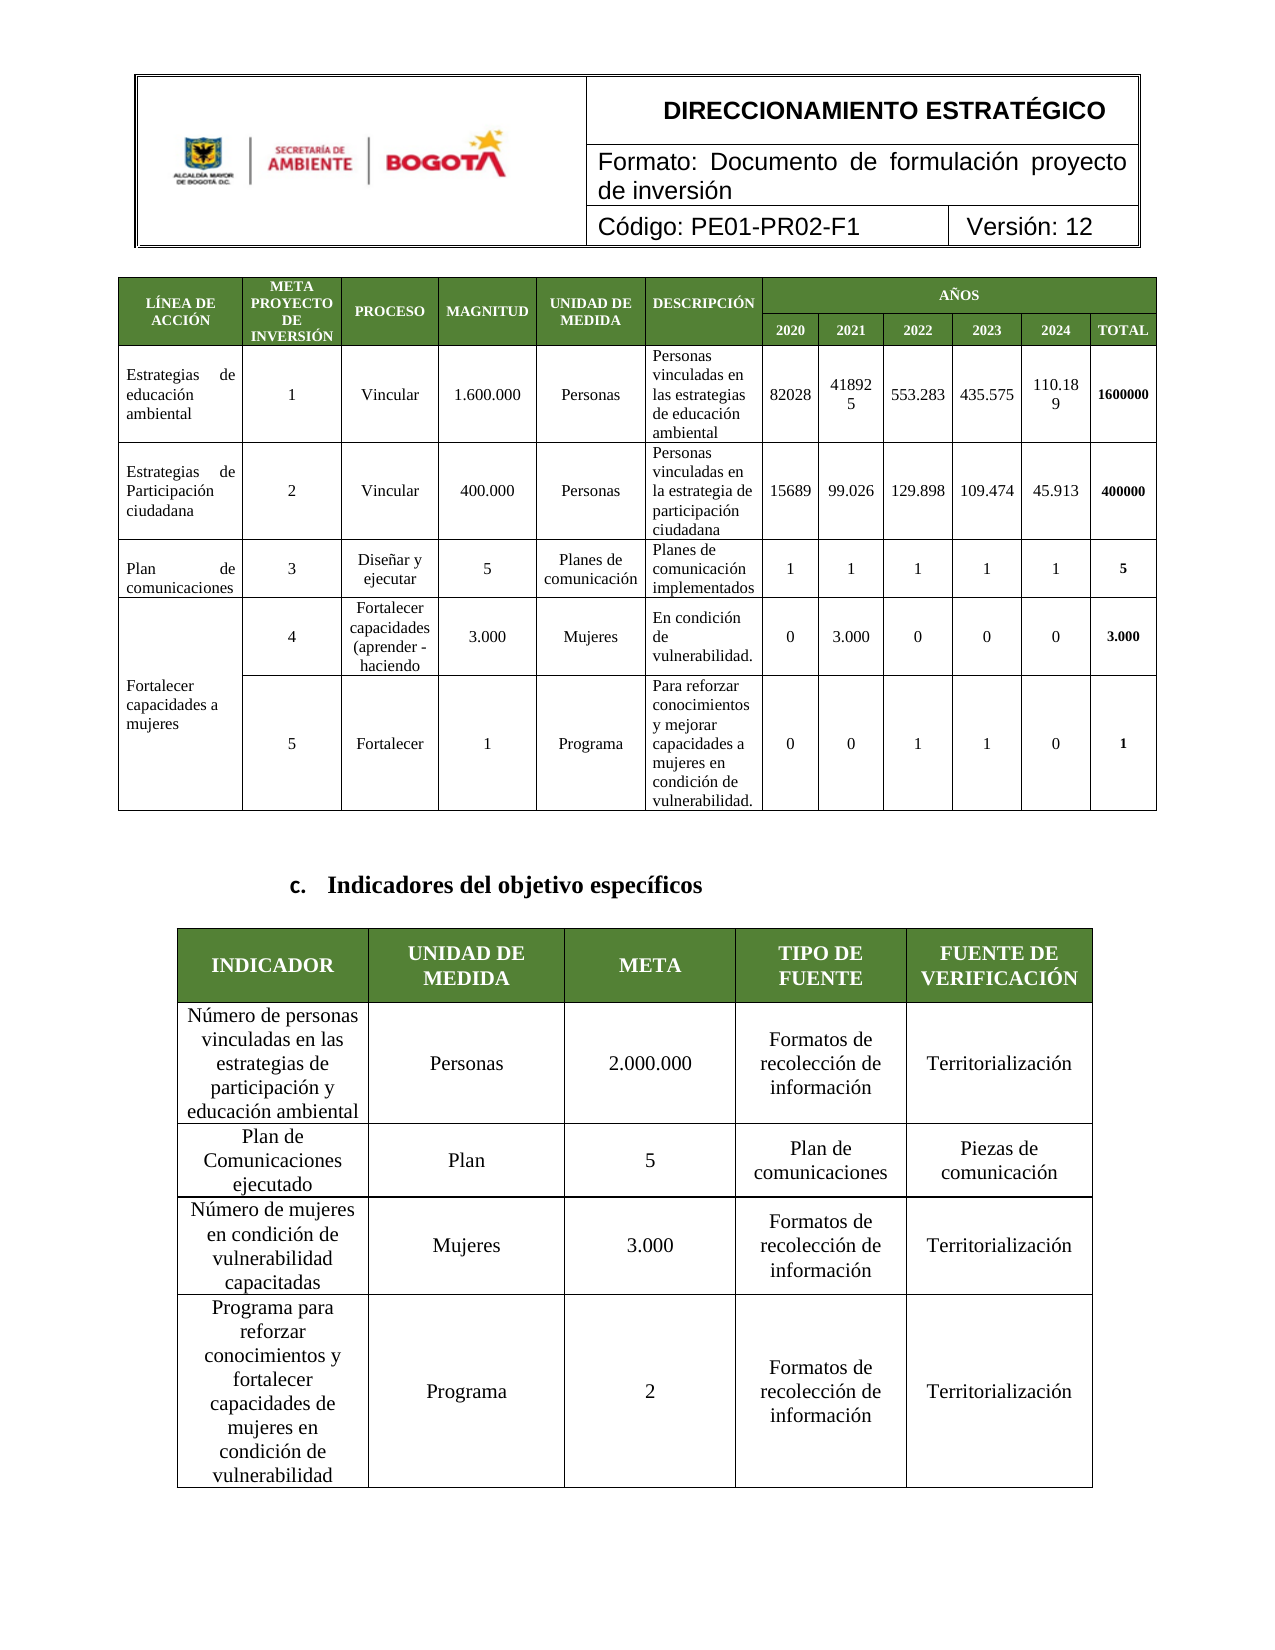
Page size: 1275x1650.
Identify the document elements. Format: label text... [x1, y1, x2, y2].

table_cell Plan de comunicaciones [736, 1124, 906, 1196]
table_cell Estrategias de Participación ciudadana [119, 443, 242, 539]
table_cell Programa para reforzar conocimientos y fortalecer capacidades de mujeres en condición de vulnerabilidad [178, 1295, 368, 1487]
table_cell 553.283 [884, 346, 952, 442]
table_header UNIDAD DE MEDIDA [537, 278, 645, 345]
table_cell 129.898 [884, 443, 952, 539]
table_cell TOTAL [1091, 314, 1156, 345]
table_cell 3.000 [1091, 598, 1156, 675]
table_header INDICADOR [178, 929, 368, 1002]
table_cell 3.000 [819, 598, 883, 675]
table_cell 5 [1091, 540, 1156, 597]
table_cell Territorialización [907, 1295, 1092, 1487]
table_cell 109.474 [953, 443, 1021, 539]
table_cell Plan [369, 1124, 564, 1196]
table_cell 1 [243, 346, 341, 442]
table_header DESCRIPCIÓN [646, 278, 762, 345]
table_cell 0 [1022, 676, 1090, 810]
table_cell Mujeres [369, 1198, 564, 1294]
table_cell 1 [953, 676, 1021, 810]
table_cell 2 [565, 1295, 735, 1487]
table_cell Personas [369, 1003, 564, 1123]
table_header MAGNITUD [439, 278, 536, 345]
table_cell Personas [537, 443, 645, 539]
table_cell 0 [763, 676, 818, 810]
table_cell 5 [243, 676, 341, 810]
table_cell 0 [1022, 598, 1090, 675]
table_cell 2 [243, 443, 341, 539]
table_cell Estrategias de educación ambiental [119, 346, 242, 442]
table_cell 4 [243, 598, 341, 675]
picture [147, 102, 538, 219]
table_cell 0 [884, 598, 952, 675]
table_cell Territorialización [907, 1003, 1092, 1123]
table_header TIPO DE FUENTE [736, 929, 906, 1002]
table_cell 0 [953, 598, 1021, 675]
table_cell 0 [763, 598, 818, 675]
table_cell Formatos de recolección de información [736, 1003, 906, 1123]
table_cell 1 [1091, 676, 1156, 810]
table_cell 2020 [763, 314, 818, 345]
table_cell 1 [763, 540, 818, 597]
table_cell 418925 [819, 346, 883, 442]
table_cell Para reforzar conocimientos y mejorar capacidades a mujeres en condición de vulnerabilidad. [646, 676, 762, 810]
table_header FUENTE DE VERIFICACIÓN [907, 929, 1092, 1002]
table_cell Vincular [342, 443, 438, 539]
table_cell Fortalecer capacidades a mujeres [119, 598, 242, 810]
table_cell 400.000 [439, 443, 536, 539]
table_cell 1.600.000 [439, 346, 536, 442]
table_cell 110.189 [1022, 346, 1090, 442]
table_cell Personas vinculadas en la estrategia de participación ciudadana [646, 443, 762, 539]
table_cell Fortalecer capacidades (aprender - haciendo [342, 598, 438, 675]
table_cell 2.000.000 [565, 1003, 735, 1123]
table_header META [565, 929, 735, 1002]
table_cell 1 [884, 540, 952, 597]
table_cell Planes de comunicación [537, 540, 645, 597]
table_cell 5 [565, 1124, 735, 1196]
table_cell 15689 [763, 443, 818, 539]
table_cell Mujeres [537, 598, 645, 675]
table_cell Número de mujeres en condición de vulnerabilidad capacitadas [178, 1198, 368, 1294]
table_header META PROYECTO DE INVERSIÓN [243, 278, 341, 345]
table_cell 82028 [763, 346, 818, 442]
table_cell 1 [884, 676, 952, 810]
table_cell 2023 [953, 314, 1021, 345]
table_cell 1 [953, 540, 1021, 597]
list Indicadores del objetivo específicos [289, 869, 1098, 899]
table_cell 45.913 [1022, 443, 1090, 539]
table_cell 400000 [1091, 443, 1156, 539]
table_cell 0 [819, 676, 883, 810]
table_cell 2021 [819, 314, 883, 345]
table_cell En condición de vulnerabilidad. [646, 598, 762, 675]
table_cell Fortalecer [342, 676, 438, 810]
table_cell Número de personas vinculadas en las estrategias de participación y educación ambiental [178, 1003, 368, 1123]
table_cell 1600000 [1091, 346, 1156, 442]
table_cell 5 [439, 540, 536, 597]
table_cell 3 [243, 540, 341, 597]
table_cell Territorialización [907, 1198, 1092, 1294]
table_cell Personas vinculadas en las estrategias de educación ambiental [646, 346, 762, 442]
table_cell Piezas de comunicación [907, 1124, 1092, 1196]
table_cell 1 [439, 676, 536, 810]
table_cell 3.000 [439, 598, 536, 675]
table_cell Plan de Comunicaciones ejecutado [178, 1124, 368, 1196]
table_header AÑOS [763, 278, 1156, 313]
table_header LÍNEA DE ACCIÓN [119, 278, 242, 345]
table_cell 1 [819, 540, 883, 597]
table_cell 435.575 [953, 346, 1021, 442]
table_header UNIDAD DE MEDIDA [369, 929, 564, 1002]
table_cell Plan de comunicaciones [119, 540, 242, 597]
table_cell 3.000 [565, 1198, 735, 1294]
table_cell 2024 [1022, 314, 1090, 345]
table_cell Planes de comunicación implementados [646, 540, 762, 597]
table_cell 99.026 [819, 443, 883, 539]
table_cell 1 [1022, 540, 1090, 597]
table_cell Formatos de recolección de información [736, 1295, 906, 1487]
table_cell Formatos de recolección de información [736, 1198, 906, 1294]
table_cell 2022 [884, 314, 952, 345]
table_cell Programa [369, 1295, 564, 1487]
table_cell Vincular [342, 346, 438, 442]
table_cell Personas [537, 346, 645, 442]
table_cell Diseñar y ejecutar [342, 540, 438, 597]
table_header PROCESO [342, 278, 438, 345]
table_cell Programa [537, 676, 645, 810]
